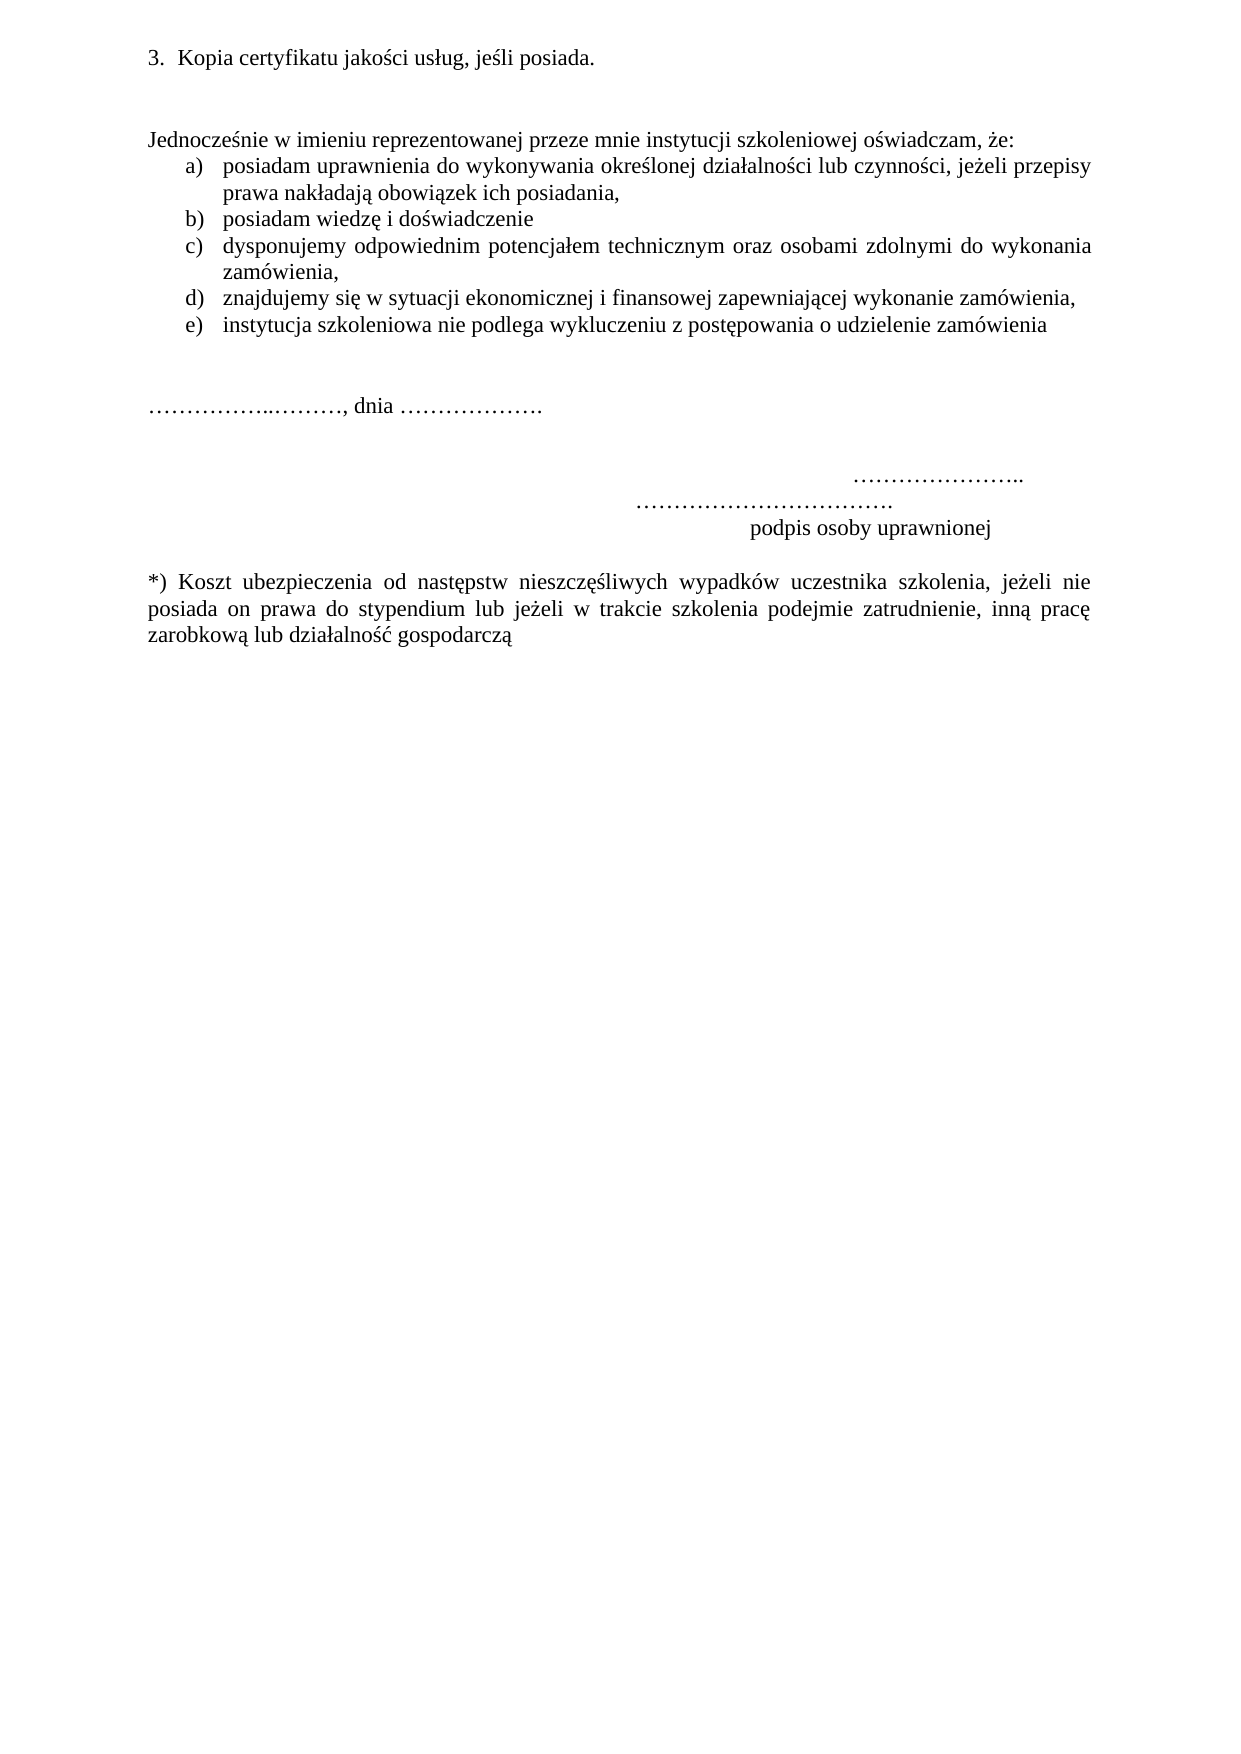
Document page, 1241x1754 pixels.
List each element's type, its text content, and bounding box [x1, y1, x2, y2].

list posiadam uprawnienia do wykonywania określonej działalności lub czynności, jeżeli przepisy prawa nakładają obowiązek ich posiadania, [185, 153, 1093, 205]
list Kopia certyfikatu jakości usług, jeśli posiada. [148, 44, 1093, 71]
text ……………..………, dnia ………………. [148, 393, 1093, 419]
list znajdujemy się w sytuacji ekonomicznej i finansowej zapewniającej wykonanie zamówienia, [185, 284, 1093, 311]
text *) Koszt ubezpieczenia od następstw nieszczęśliwych wypadków uczestnika szkolenia, jeżeli nie posiada on prawa do stypendium lub jeżeli w trakcie szkolenia podejmie zatrudnienie, inną pracę zarobkową lub działalność gospodarczą [148, 568, 1093, 647]
list dysponujemy odpowiednim potencjałem technicznym oraz osobami zdolnymi do wykonania zamówienia, [185, 232, 1093, 284]
list instytucja szkoleniowa nie podlega wykluczeniu z postępowania o udzielenie zamówienia [185, 311, 1093, 337]
text …………………..……………………………. [635, 461, 1093, 514]
text Jednocześnie w imieniu reprezentowanej przeze mnie instytucji szkoleniowej oświadczam, że: [148, 126, 1093, 153]
text podpis osoby uprawnionej [148, 514, 1093, 540]
list posiadam wiedzę i doświadczenie [185, 205, 1093, 232]
